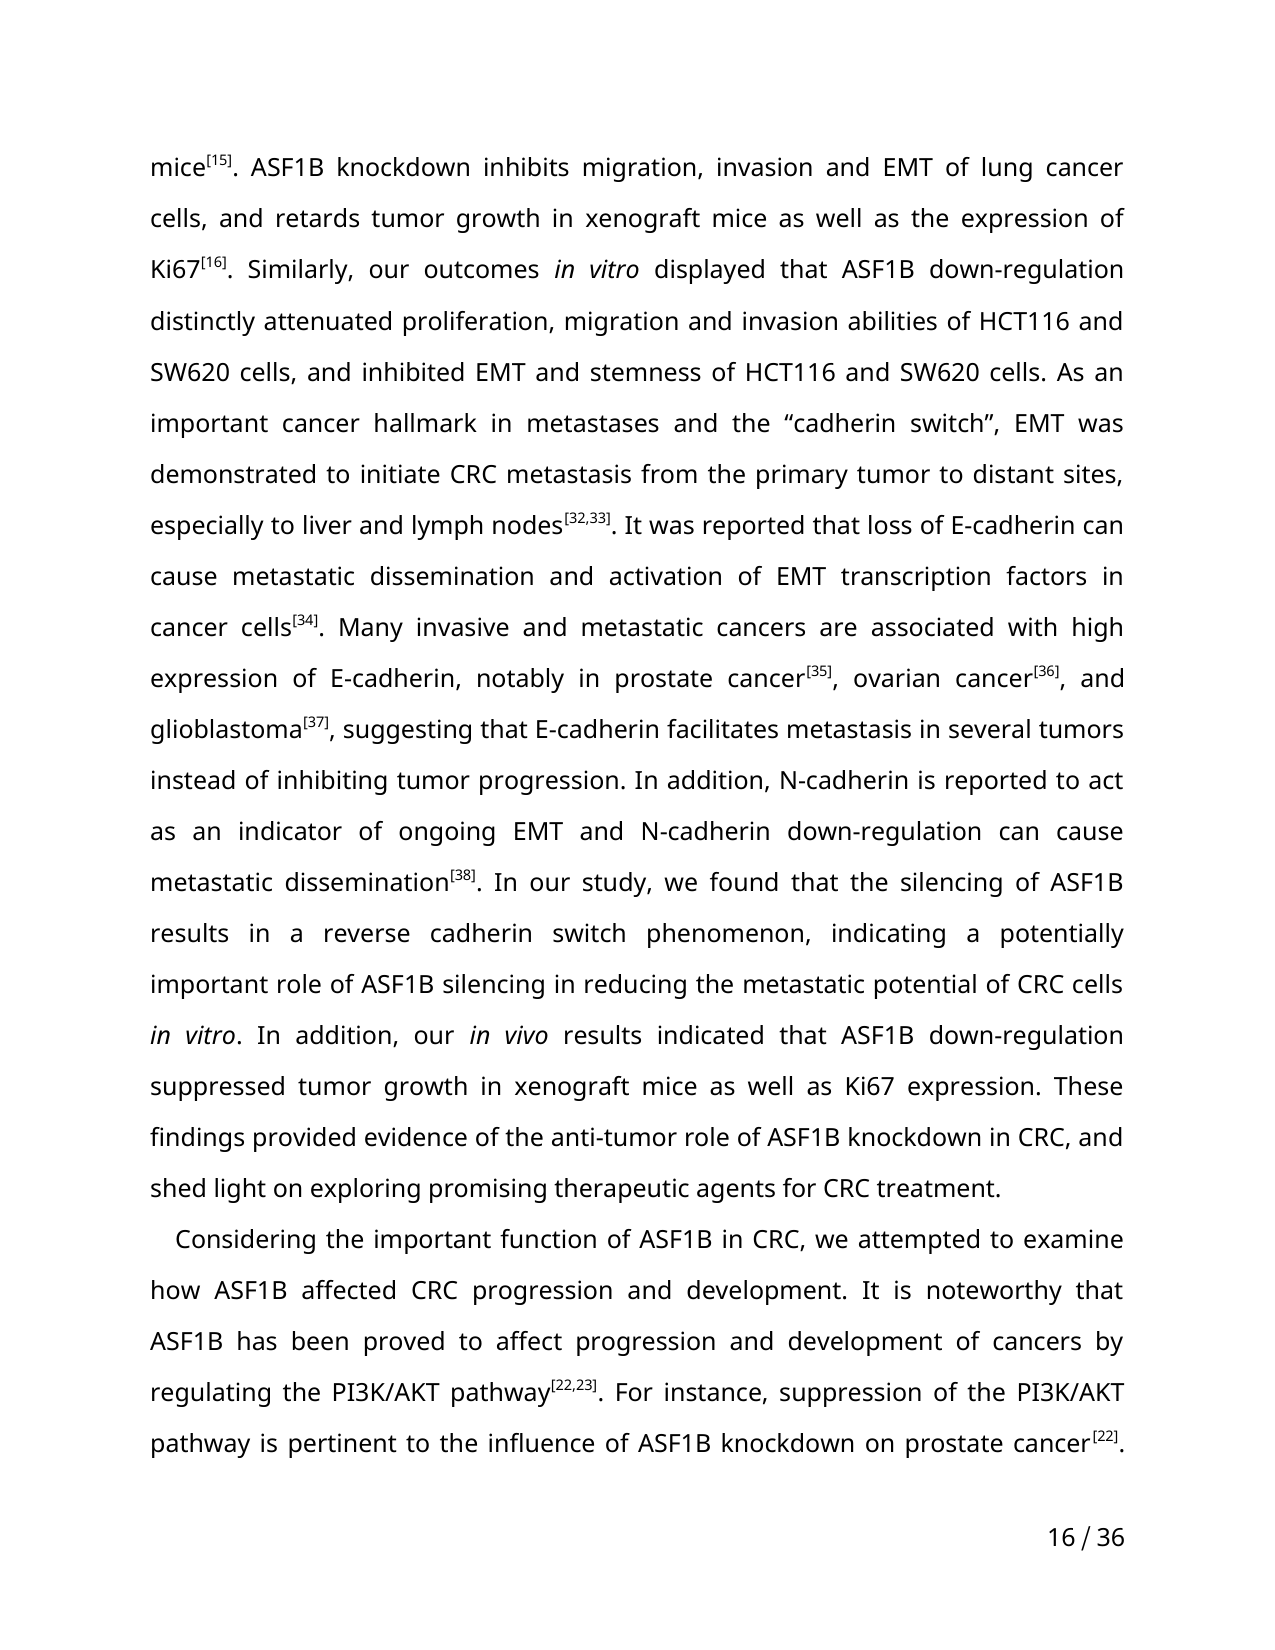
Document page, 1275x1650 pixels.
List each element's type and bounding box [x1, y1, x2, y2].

text [150, 150, 1125, 1205]
text [150, 1222, 1125, 1460]
